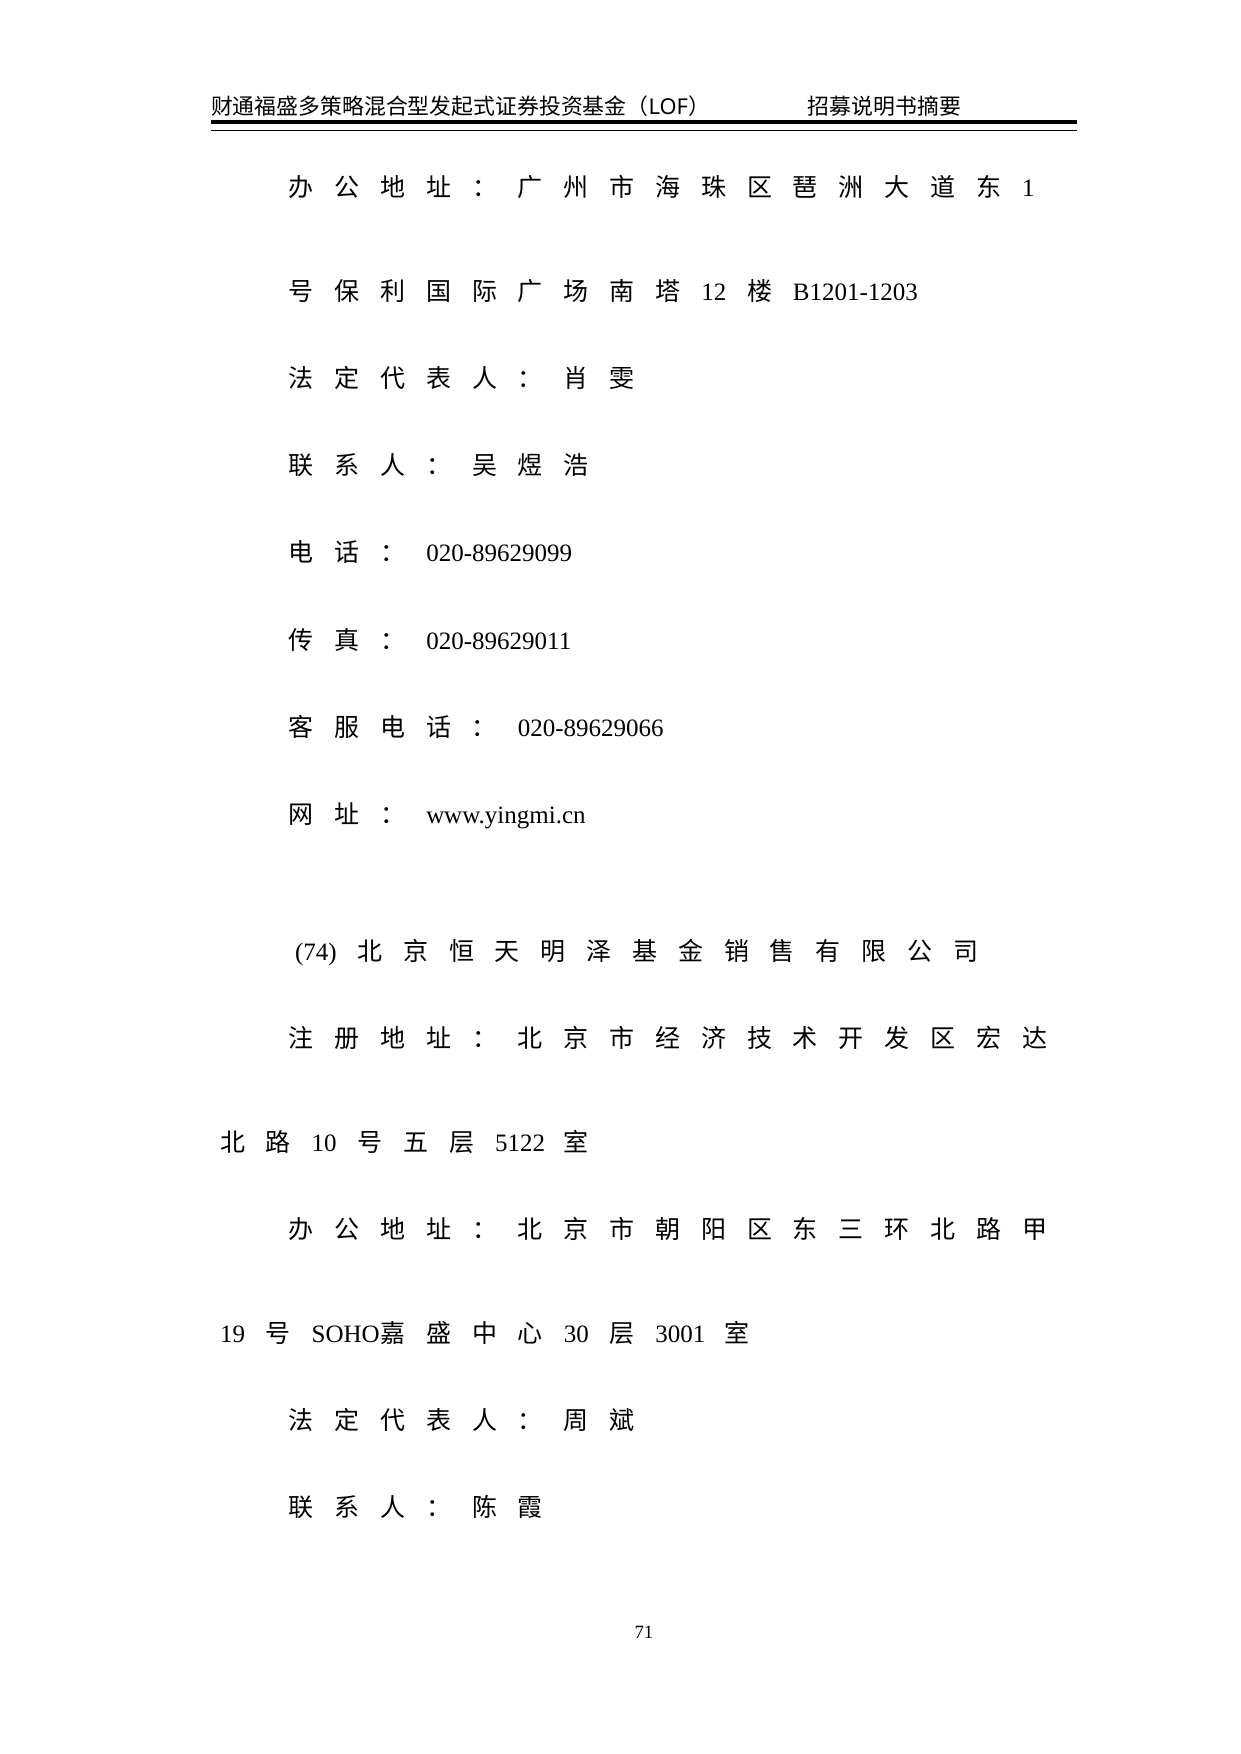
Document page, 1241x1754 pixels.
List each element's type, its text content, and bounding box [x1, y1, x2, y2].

text 注册地址：北京市经济技术开发区宏达北路10号五层5122室 [220, 1002, 1068, 1175]
text 联系人：陈霞 [220, 1471, 1068, 1540]
text (74)北京恒天明泽基金销售有限公司 [220, 914, 1068, 984]
text 法定代表人：肖雯 [220, 342, 1068, 411]
text 联系人：吴煜浩 [220, 429, 1068, 498]
text 客服电话：020-89629066 [220, 691, 1068, 760]
text 办公地址：北京市朝阳区东三环北路甲19号SOHO嘉盛中心30层3001室 [220, 1193, 1068, 1366]
text 网址：www.yingmi.cn [220, 778, 1068, 847]
text 电话：020-89629099 [220, 516, 1068, 586]
text 办公地址：广州市海珠区琶洲大道东1号保利国际广场南塔12楼B1201-1203 [272, 151, 1068, 324]
text 法定代表人：周斌 [220, 1384, 1068, 1453]
text 传真：020-89629011 [220, 604, 1068, 673]
